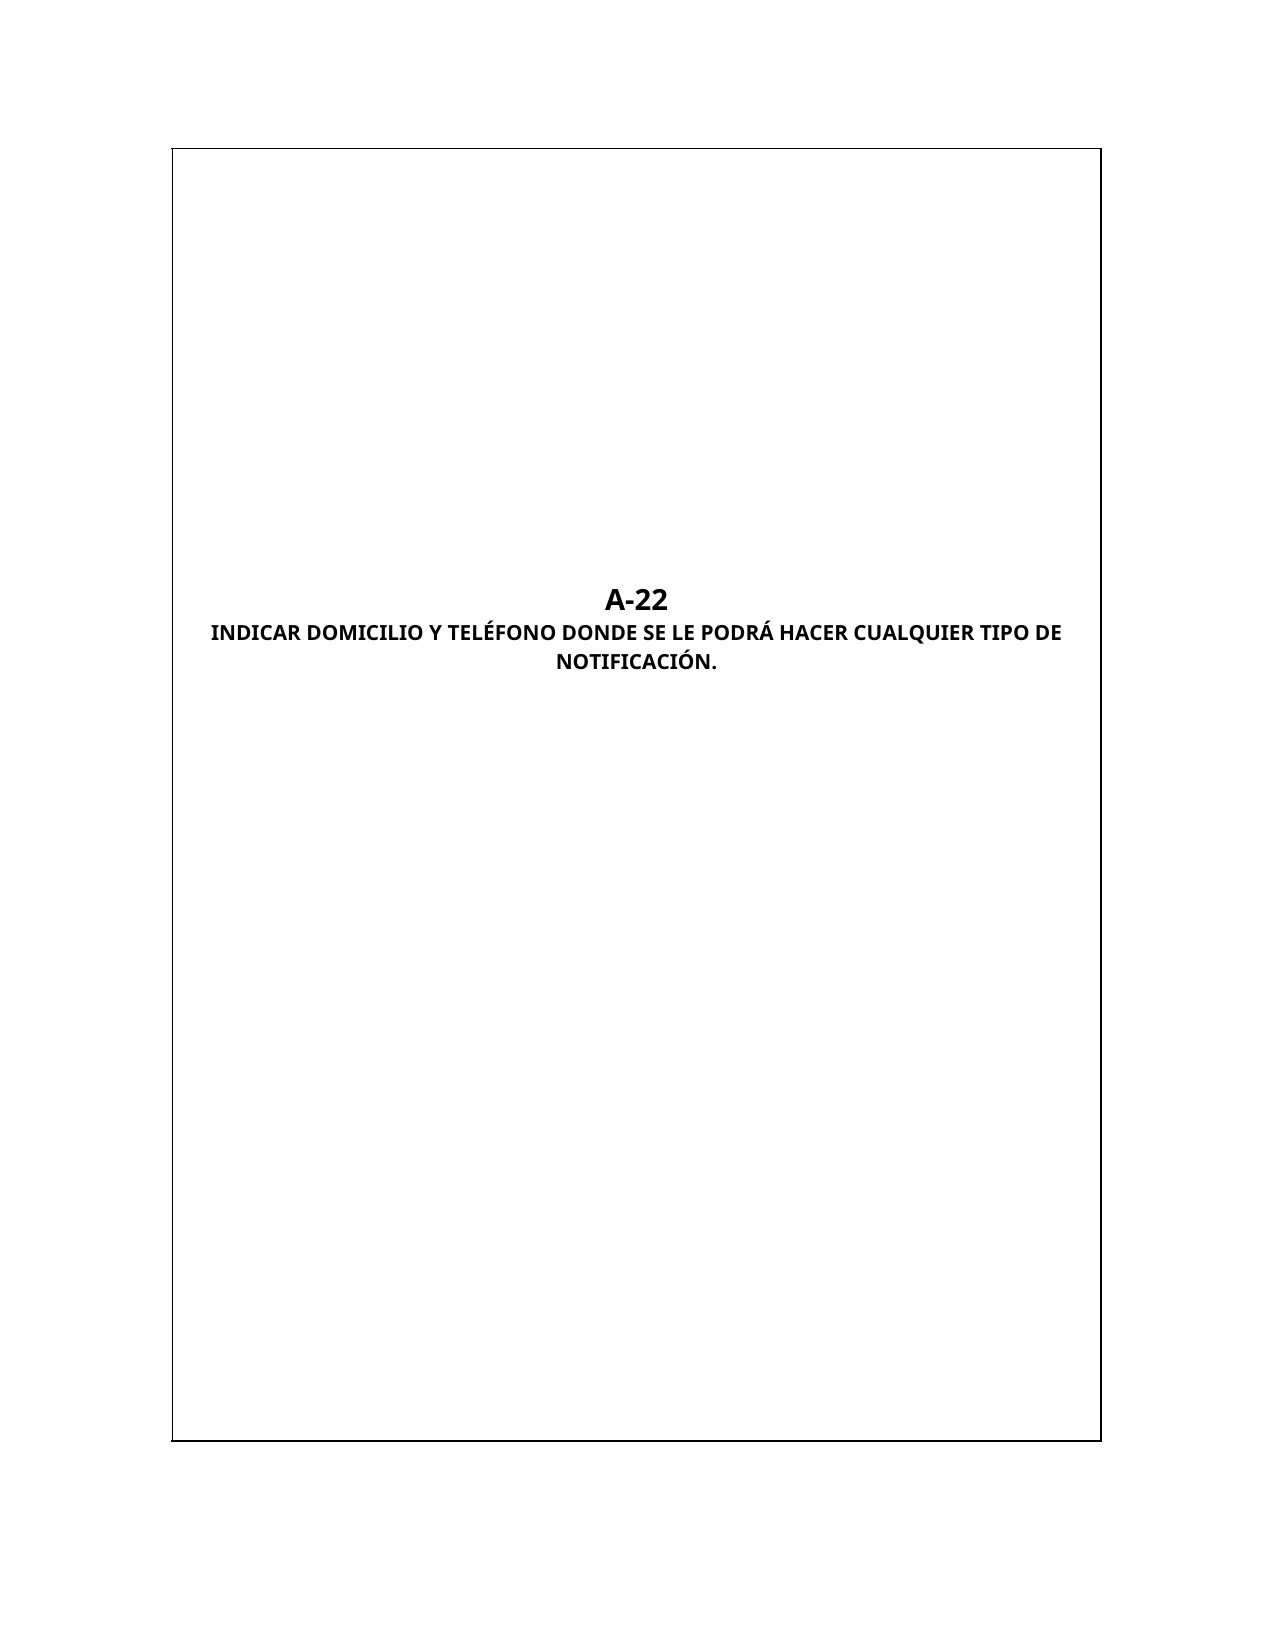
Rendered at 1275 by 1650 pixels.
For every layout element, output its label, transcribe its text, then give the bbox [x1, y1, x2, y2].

text A-22 [175, 579, 1098, 618]
text Indicar domicilio y teléfono donde se le podrá hacer cualquier tipo de notificación. [175, 618, 1098, 675]
